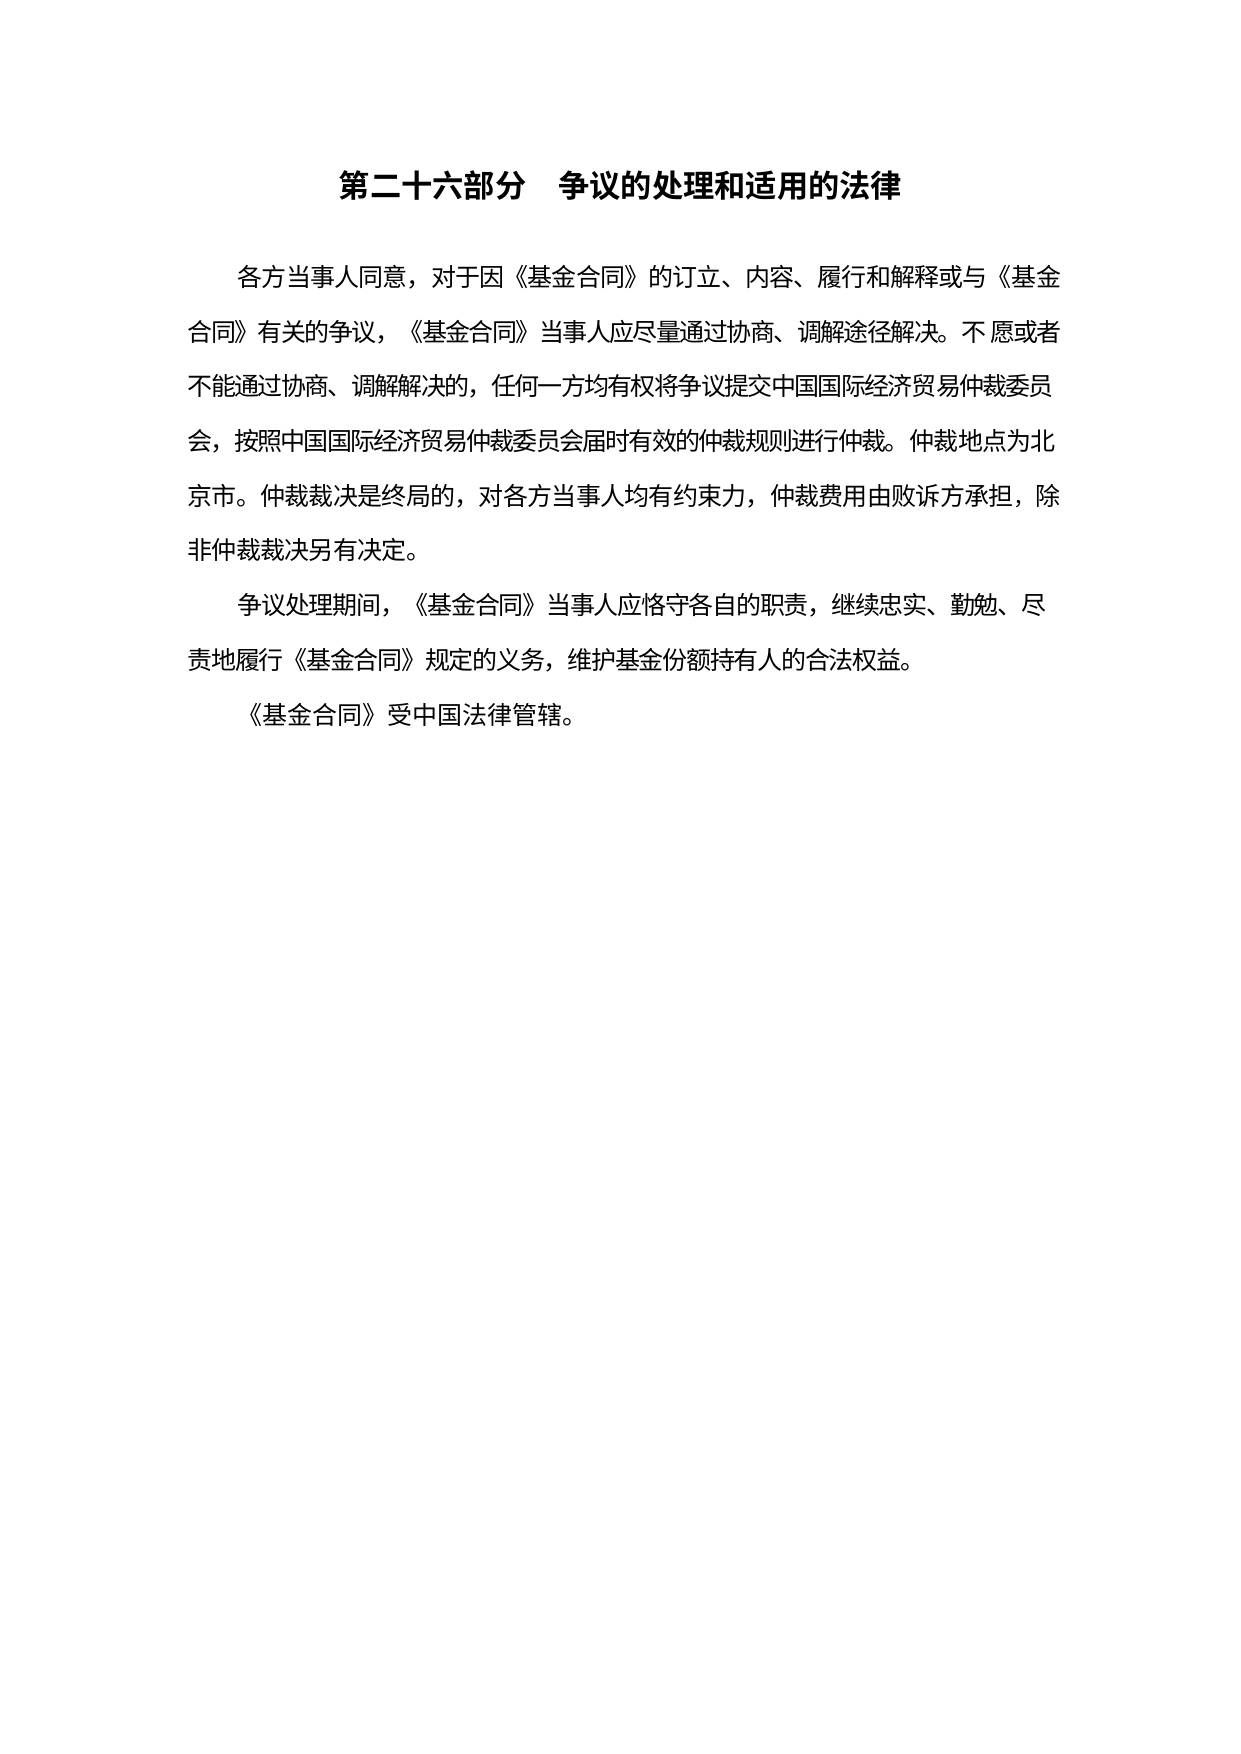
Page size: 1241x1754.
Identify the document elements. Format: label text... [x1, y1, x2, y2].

subtitle 第二十六部分 争议的处理和适用的法律 [175, 156, 1065, 208]
text 《基金合同》受中国法律管辖。 [237, 695, 1103, 732]
text 各方当事人同意，对于因《基金合同》的订立、内容、履行和解释或与《基金合同》有关的争议，《基金合同》当事人应尽量通过协商、调解途径解决。不 愿或者不能通过协商、调解解决的，任何一方均有权将争议提交中国国际经济贸易仲裁委员会，按照中国国际经济贸易仲裁委员会届时有效的仲裁规则进行仲裁。仲裁地点为北京市。仲裁裁决是终局的，对各方当事人均有约束力，仲裁费用由败诉方承担，除非仲裁裁决另有决定。 [187, 257, 1075, 567]
text 争议处理期间，《基金合同》当事人应恪守各自的职责，继续忠实、勤勉、尽责地履行《基金合同》规定的义务，维护基金份额持有人的合法权益。 [187, 586, 1053, 677]
